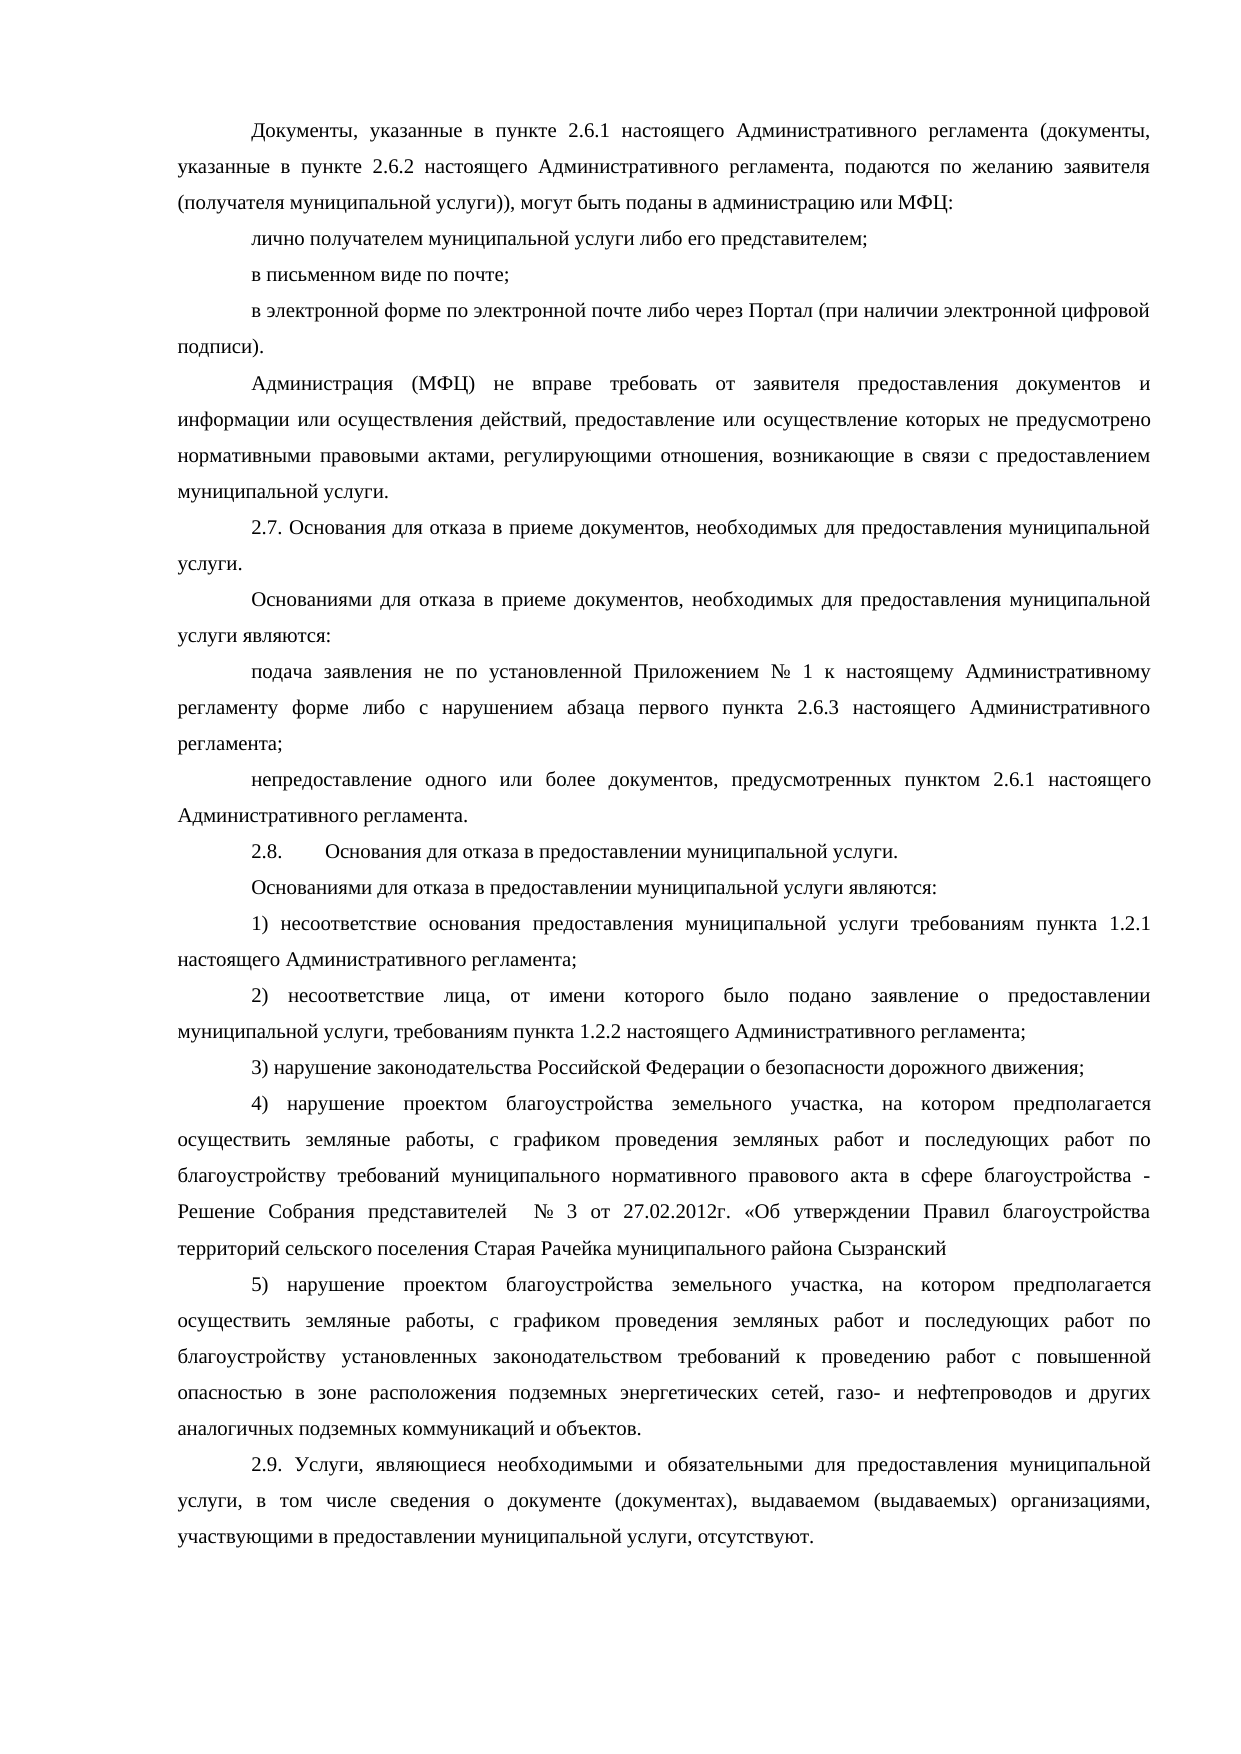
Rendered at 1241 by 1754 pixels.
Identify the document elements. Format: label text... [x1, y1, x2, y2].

text 4) нарушение проектом благоустройства земельного участка, на котором предполагается осуществить земляные работы, с графиком проведения земляных работ и последующих работ по благоустройству требований муниципального нормативного правового акта в сфере благоустройства - Решение Собрания представителей № 3 от 27.02.2012г. «Об утверждении Правил благоустройства территорий сельского поселения Старая Рачейка муниципального района Сызранский [177, 1091, 1152, 1259]
text 1) несоответствие основания предоставления муниципальной услуги требованиям пункта 1.2.1 настоящего Административного регламента; [177, 911, 1152, 971]
text Администрация (МФЦ) не вправе требовать от заявителя предоставления документов и информации или осуществления действий, предоставление или осуществление которых не предусмотрено нормативными правовыми актами, регулирующими отношения, возникающие в связи с предоставлением муниципальной услуги. [177, 370, 1152, 503]
text 3) нарушение законодательства Российской Федерации о безопасности дорожного движения; [177, 1055, 1152, 1079]
text Основаниями для отказа в приеме документов, необходимых для предоставления муниципальной услуги являются: [177, 587, 1152, 647]
text Документы, указанные в пункте 2.6.1 настоящего Административного регламента (документы, указанные в пункте 2.6.2 настоящего Административного регламента, подаются по желанию заявителя (получателя муниципальной услуги)), могут быть поданы в администрацию или МФЦ: [177, 118, 1152, 214]
text в письменном виде по почте; [177, 262, 1152, 286]
text 2.7. Основания для отказа в приеме документов, необходимых для предоставления муниципальной услуги. [177, 514, 1152, 575]
text Основаниями для отказа в предоставлении муниципальной услуги являются: [177, 875, 1152, 899]
text 2.8. Основания для отказа в предоставлении муниципальной услуги. [177, 839, 1152, 863]
text 5) нарушение проектом благоустройства земельного участка, на котором предполагается осуществить земляные работы, с графиком проведения земляных работ и последующих работ по благоустройству установленных законодательством требований к проведению работ с повышенной опасностью в зоне расположения подземных энергетических сетей, газо- и нефтепроводов и других аналогичных подземных коммуникаций и объектов. [177, 1271, 1152, 1440]
text подача заявления не по установленной Приложением № 1 к настоящему Административному регламенту форме либо с нарушением абзаца первого пункта 2.6.3 настоящего Административного регламента; [177, 659, 1152, 755]
text непредоставление одного или более документов, предусмотренных пунктом 2.6.1 настоящего Административного регламента. [177, 767, 1152, 827]
text в электронной форме по электронной почте либо через Портал (при наличии электронной цифровой подписи). [177, 298, 1152, 358]
text лично получателем муниципальной услуги либо его представителем; [177, 226, 1152, 250]
text 2.9. Услуги, являющиеся необходимыми и обязательными для предоставления муниципальной услуги, в том числе сведения о документе (документах), выдаваемом (выдаваемых) организациями, участвующими в предоставлении муниципальной услуги, отсутствуют. [177, 1452, 1152, 1548]
text 2) несоответствие лица, от имени которого было подано заявление о предоставлении муниципальной услуги, требованиям пункта 1.2.2 настоящего Административного регламента; [177, 983, 1152, 1043]
